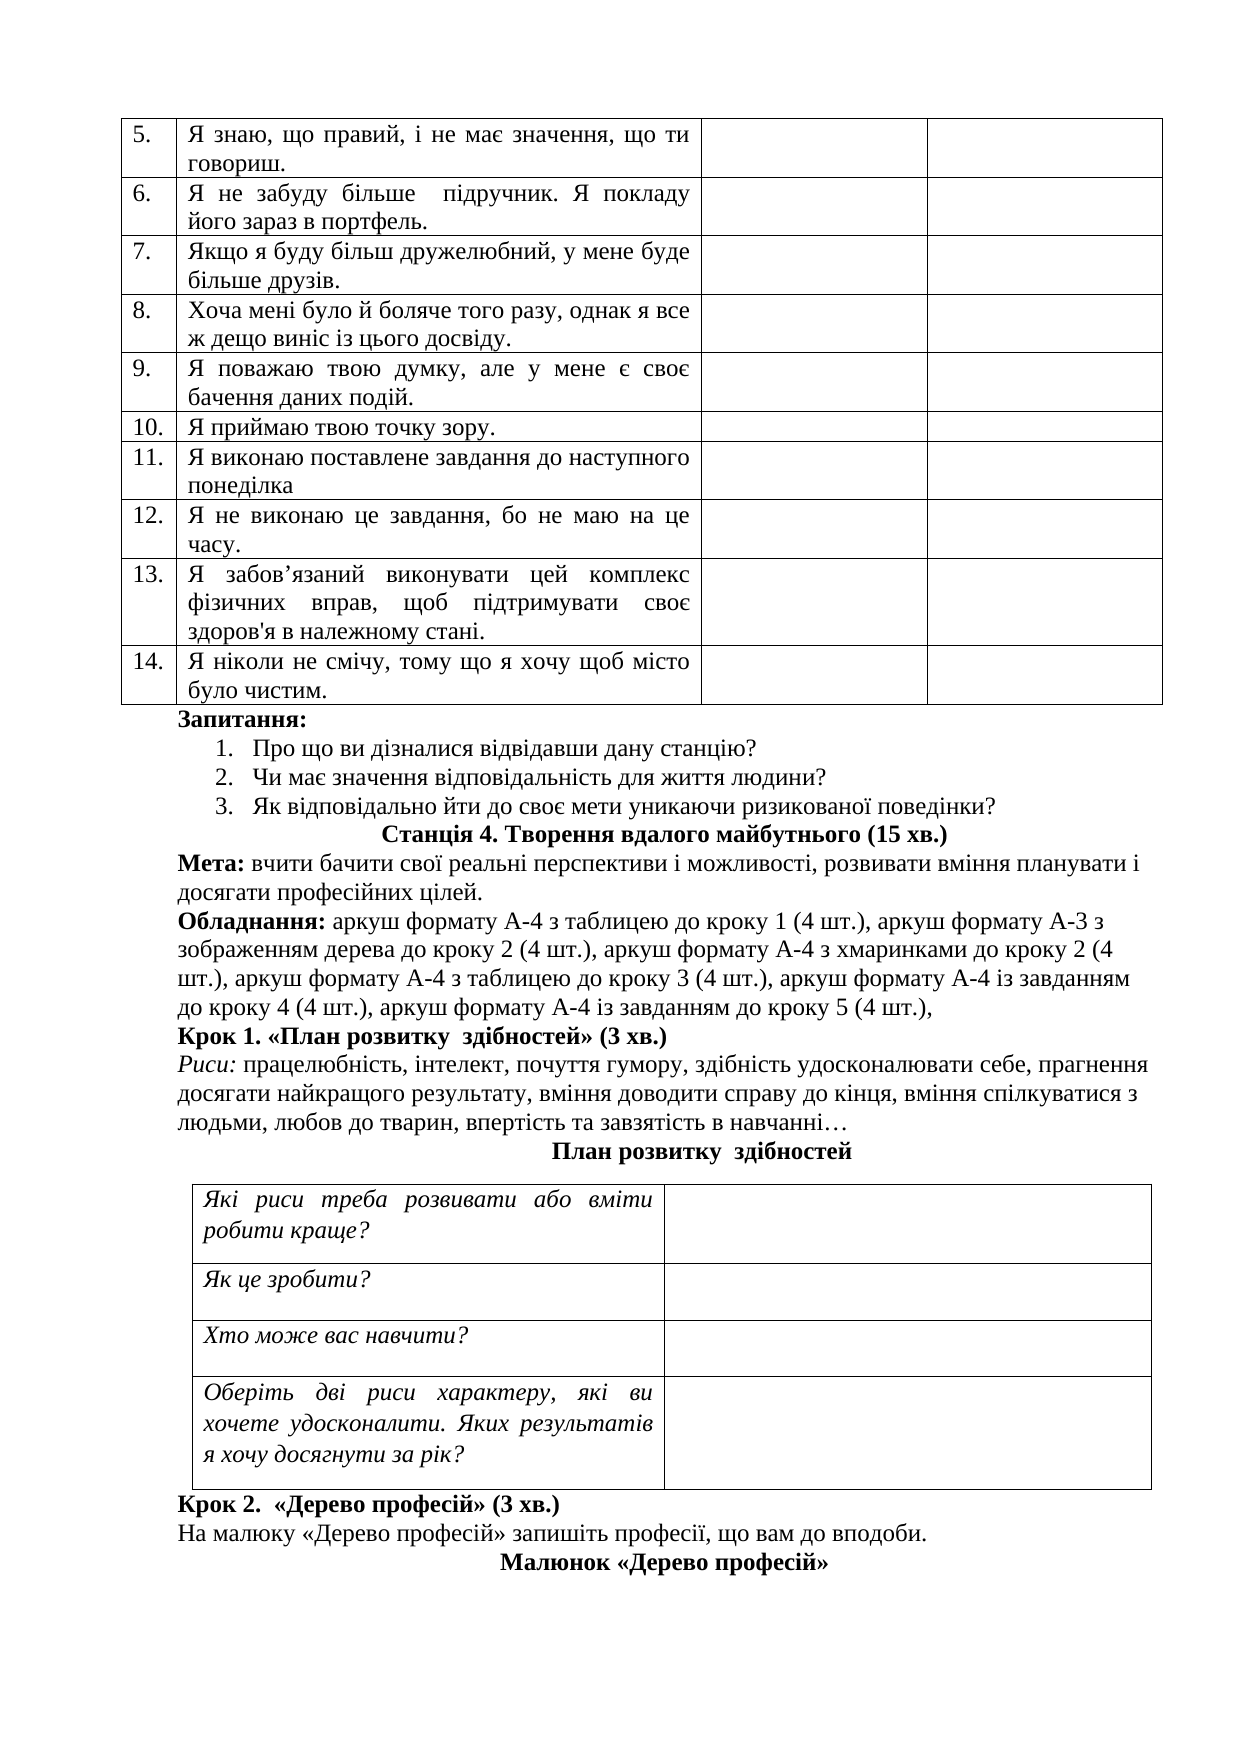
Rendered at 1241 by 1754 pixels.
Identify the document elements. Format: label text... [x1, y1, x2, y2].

table_cell [928, 119, 1162, 177]
table_cell [928, 559, 1162, 645]
table_cell Я виконаю поставлене завдання до наступного понеділка [177, 442, 701, 499]
table_cell [702, 295, 927, 352]
text Крок 1. «План розвитку здібностей» (3 хв.) [177, 1021, 1152, 1049]
table_cell [702, 353, 927, 411]
table_cell [122, 646, 176, 703]
table_cell [928, 236, 1162, 294]
text Станція 4. Творення вдалого майбутнього (15 хв.) [177, 819, 1152, 848]
table_cell [665, 1264, 1151, 1319]
table_cell Якщо я буду більш дружелюбний, у мене буде більше друзів. [177, 236, 701, 294]
table_cell [122, 119, 176, 177]
text Запитання: [177, 705, 1152, 733]
table_cell Я знаю, що правий, і не має значення, що ти говориш. [177, 119, 701, 177]
table_cell Я приймаю твою точку зору. [177, 412, 701, 441]
table_header [665, 1185, 1151, 1263]
table_cell [665, 1321, 1151, 1376]
table_cell [702, 442, 927, 499]
table_cell [928, 442, 1162, 499]
table_cell [702, 178, 927, 235]
text На малюку «Дерево професій» запишіть професії, що вам до вподоби. [177, 1518, 1152, 1547]
table_cell [122, 295, 176, 352]
table_cell [928, 178, 1162, 235]
table_cell [702, 500, 927, 558]
text Риси: працелюбність, інтелект, почуття гумору, здібність удосконалювати себе, прагнення досягати найкращого результату, вміння доводити справу до кінця, вміння спілкуватися з людьми, любов до тварин, впертість та завзятість в навчанні… [177, 1049, 1152, 1136]
list Про що ви дізналися відвідавши дану станцію? [215, 733, 1152, 762]
table_header Які риси треба розвивати або вміти робити краще? [193, 1185, 664, 1263]
table_cell Я забов’язаний виконувати цей комплекс фізичних вправ, щоб підтримувати своє здоров'я в належному стані. [177, 559, 701, 645]
table_cell [122, 442, 176, 499]
table_cell [702, 646, 927, 703]
table_cell [122, 412, 176, 441]
table_cell [665, 1377, 1151, 1488]
text Обладнання: аркуш формату А-4 з таблицею до кроку 1 (4 шт.), аркуш формату А-3 з зображенням дерева до кроку 2 (4 шт.), аркуш формату А-4 з хмаринками до кроку 2 (4 шт.), аркуш формату А-4 з таблицею до кроку 3 (4 шт.), аркуш формату А-4 із завданням до кроку 4 (4 шт.), аркуш формату А-4 із завданням до кроку 5 (4 шт.), [177, 906, 1152, 1021]
text План розвитку здібностей [252, 1136, 1152, 1164]
table_cell Оберіть дві риси характеру, які ви хочете удосконалити. Яких результатів я хочу досягнути за рік? [193, 1377, 664, 1488]
table_cell [928, 412, 1162, 441]
table_cell Хто може вас навчити? [193, 1321, 664, 1376]
table_cell [928, 295, 1162, 352]
text Малюнок «Дерево професій» [177, 1547, 1152, 1576]
table_cell [122, 559, 176, 645]
table_cell Я поважаю твою думку, але у мене є своє бачення даних подій. [177, 353, 701, 411]
text Крок 2. «Дерево професій» (3 хв.) [177, 1489, 1152, 1518]
table_cell [702, 119, 927, 177]
list Чи має значення відповідальність для життя людини? [215, 762, 1152, 791]
table_cell [702, 559, 927, 645]
table_cell [122, 236, 176, 294]
table_cell [928, 353, 1162, 411]
table_cell [928, 646, 1162, 703]
table_cell Я ніколи не смічу, тому що я хочу щоб місто було чистим. [177, 646, 701, 703]
table_cell Я не виконаю це завдання, бо не маю на це часу. [177, 500, 701, 558]
table_cell Я не забуду більше підручник. Я покладу його зараз в портфель. [177, 178, 701, 235]
table_cell Як це зробити? [193, 1264, 664, 1319]
table_cell [702, 412, 927, 441]
table_cell [122, 353, 176, 411]
table_cell [122, 178, 176, 235]
table_cell Хоча мені було й боляче того разу, однак я все ж дещо виніс із цього досвіду. [177, 295, 701, 352]
table_cell [122, 500, 176, 558]
table_cell [702, 236, 927, 294]
text Мета: вчити бачити свої реальні перспективи і можливості, розвивати вміння планувати і досягати професійних цілей. [177, 848, 1152, 906]
table_cell [928, 500, 1162, 558]
list Як відповідально йти до своє мети уникаючи ризикованої поведінки? [215, 791, 1152, 819]
